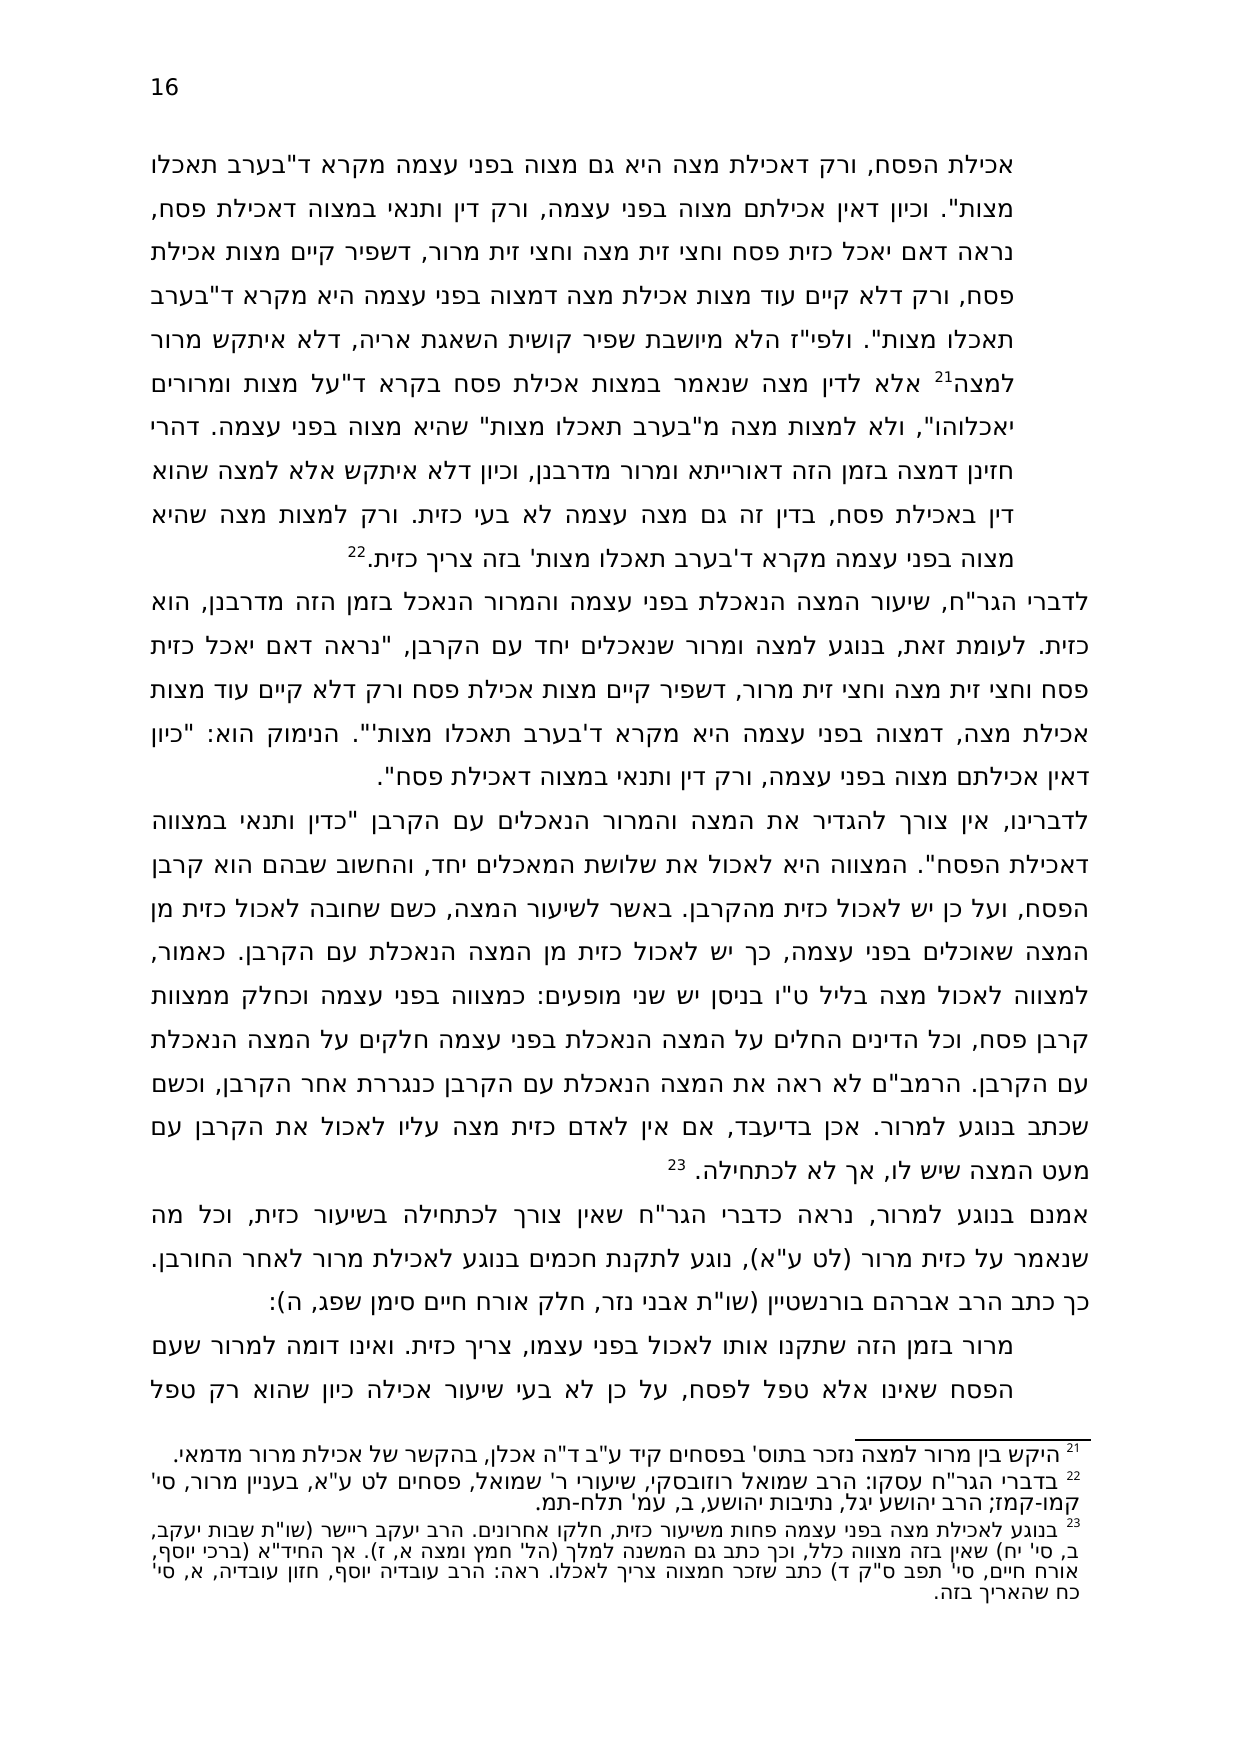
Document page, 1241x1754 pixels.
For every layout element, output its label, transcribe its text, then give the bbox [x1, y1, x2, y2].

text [150, 150, 1015, 573]
text אמנם בנוגע למרור, נראה כדברי הגר"ח שאין צורך לכתחילה בשיעור כזית, וכל מה שנאמר על כזית מרור (לט ע"א), נוגע לתקנת חכמים בנוגע לאכילת מרור לאחר החורבן. כך כתב הרב אברהם בורנשטיין (שו"ת אבני נזר, חלק אורח חיים סימן שפג, ה): [150, 1200, 1090, 1317]
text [150, 1331, 1015, 1404]
text לדברי הגר"ח, שיעור המצה הנאכלת בפני עצמה והמרור הנאכל בזמן הזה מדרבנן, הוא כזית. לעומת זאת, בנוגע למצה ומרור שנאכלים יחד עם הקרבן, "נראה דאם יאכל כזית פסח וחצי זית מצה וחצי זית מרור, דשפיר קיים מצות אכילת פסח ורק דלא קיים עוד מצות אכילת מצה, דמצוה בפני עצמה היא מקרא ד'בערב תאכלו מצות'". הנימוק הוא: "כיון דאין אכילתם מצוה בפני עצמה, ורק דין ותנאי במצוה דאכילת פסח". [150, 587, 1090, 792]
text לדברינו, אין צורך להגדיר את המצה והמרור הנאכלים עם הקרבן "כדין ותנאי במצווה דאכילת הפסח". המצווה היא לאכול את שלושת המאכלים יחד, והחשוב שבהם הוא קרבן הפסח, ועל כן יש לאכול כזית מהקרבן. באשר לשיעור המצה, כשם שחובה לאכול כזית מן המצה שאוכלים בפני עצמה, כך יש לאכול כזית מן המצה הנאכלת עם הקרבן. כאמור, למצווה לאכול מצה בליל ט"ו בניסן יש שני מופעים: כמצווה בפני עצמה וכחלק ממצוות קרבן פסח, וכל הדינים החלים על המצה הנאכלת בפני עצמה חלקים על המצה הנאכלת עם הקרבן. הרמב"ם לא ראה את המצה הנאכלת עם הקרבן כנגררת אחר הקרבן, וכשם שכתב בנוגע למרור. אכן בדיעבד, אם אין לאדם כזית מצה עליו לאכול את הקרבן עם מעט המצה שיש לו, אך לא לכתחילה. [150, 806, 1090, 1185]
